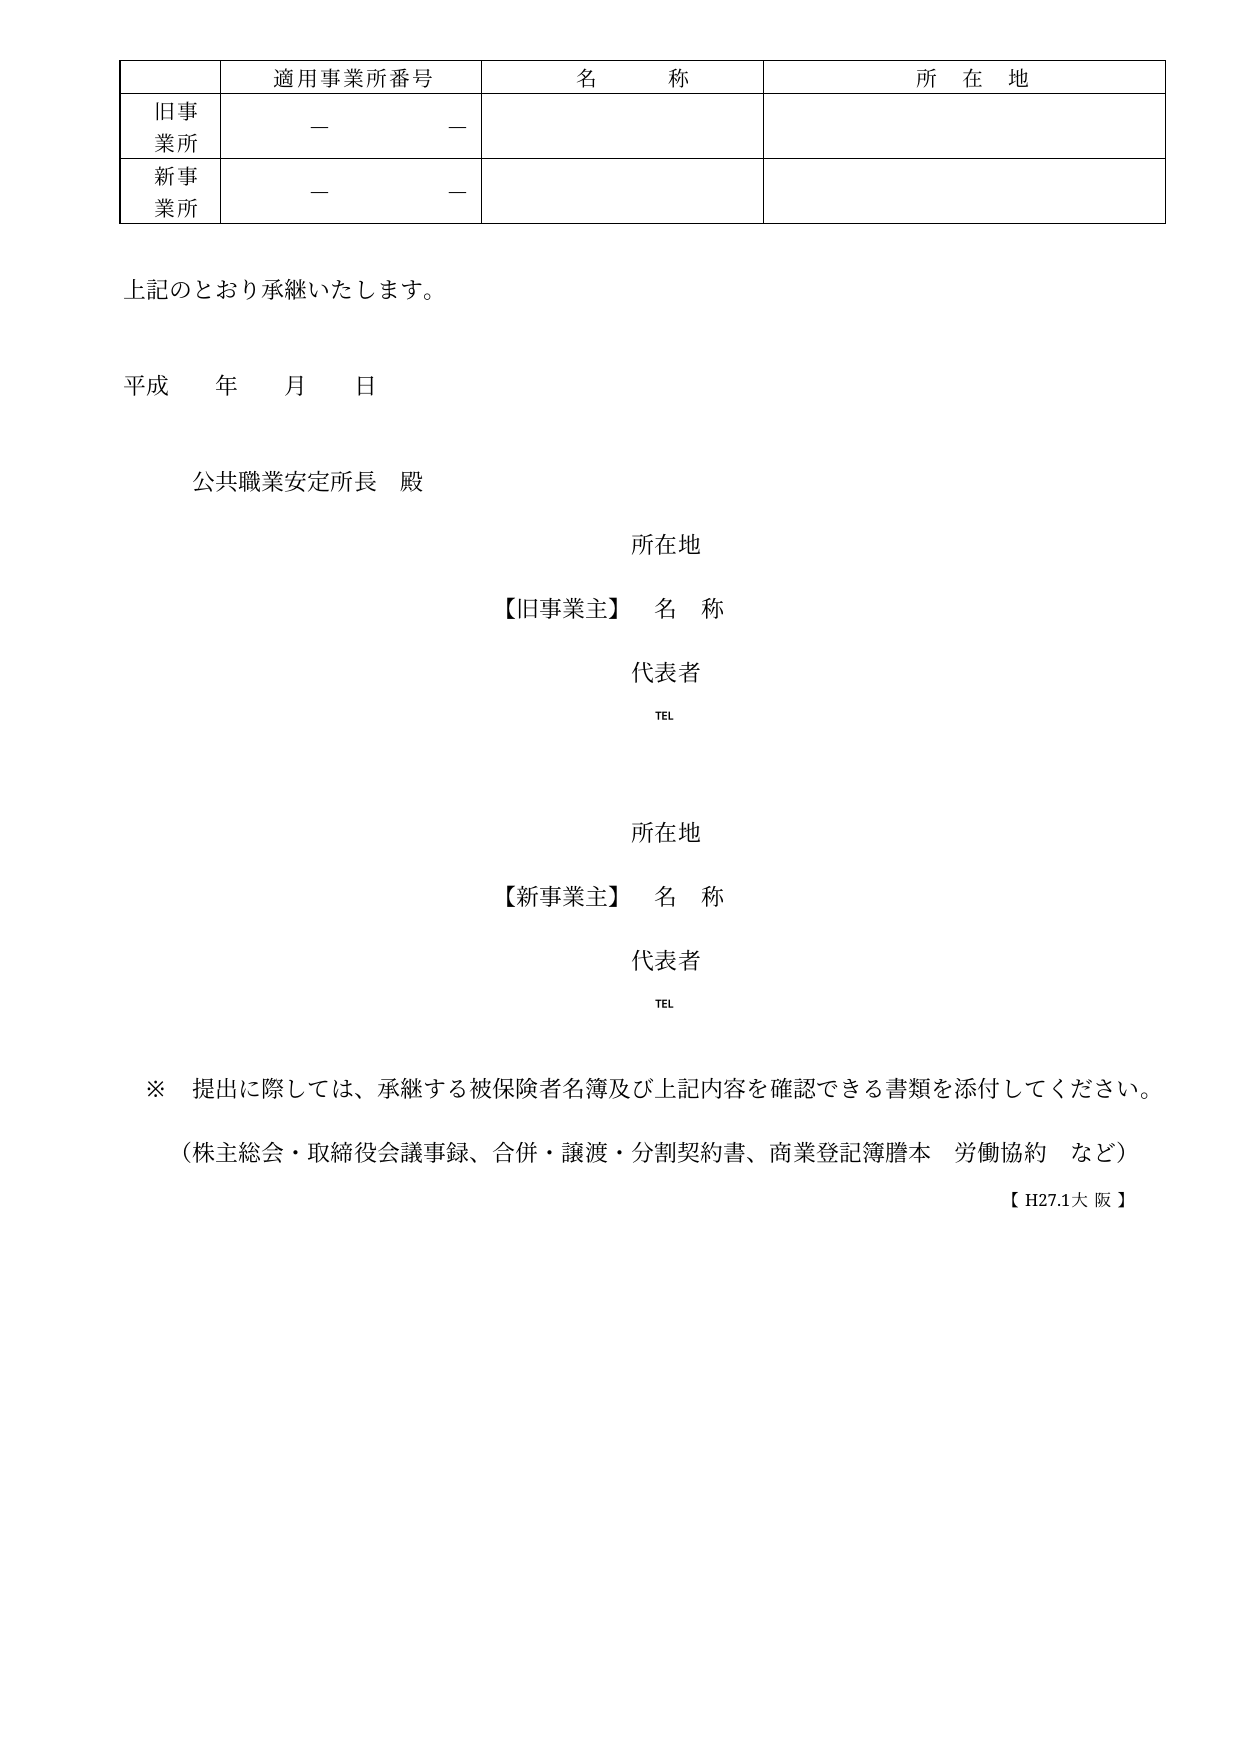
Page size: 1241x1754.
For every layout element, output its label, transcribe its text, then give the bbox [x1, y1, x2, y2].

list 提出に際しては、承継する被保険者名簿及び上記内容を確認できる書類を添付してください。 [140, 1056, 1140, 1120]
table_header [121, 61, 220, 93]
text 【H27.1大阪】 [100, 1184, 1140, 1216]
table_cell [764, 94, 1165, 158]
table_cell [482, 94, 763, 158]
text 所在地 [100, 800, 1140, 864]
table_cell [764, 159, 1165, 223]
table_header 適用事業所番号 [221, 61, 481, 93]
text 公共職業安定所長 殿 [100, 448, 1140, 512]
table_header 名 称 [482, 61, 763, 93]
table_cell [482, 159, 763, 223]
text 所在地 [100, 512, 1140, 576]
text 【新事業主】 名 称 [100, 864, 1140, 928]
text 上記のとおり承継いたします。 [100, 256, 1140, 320]
table_cell 新事業所 [121, 159, 220, 223]
table_header 所 在 地 [764, 61, 1165, 93]
text 平成 年 月 日 [100, 352, 1140, 416]
text ℡ [100, 992, 1140, 1024]
text 代表者 [100, 928, 1140, 992]
table_cell － － [221, 94, 481, 158]
text ℡ [100, 704, 1140, 736]
text 代表者 [100, 640, 1140, 704]
table_cell 旧事業所 [121, 94, 220, 158]
text （株主総会・取締役会議事録、合併・譲渡・分割契約書、商業登記簿謄本 労働協約 など） [100, 1120, 1140, 1184]
text 【旧事業主】 名 称 [100, 576, 1140, 640]
table_cell － － [221, 159, 481, 223]
